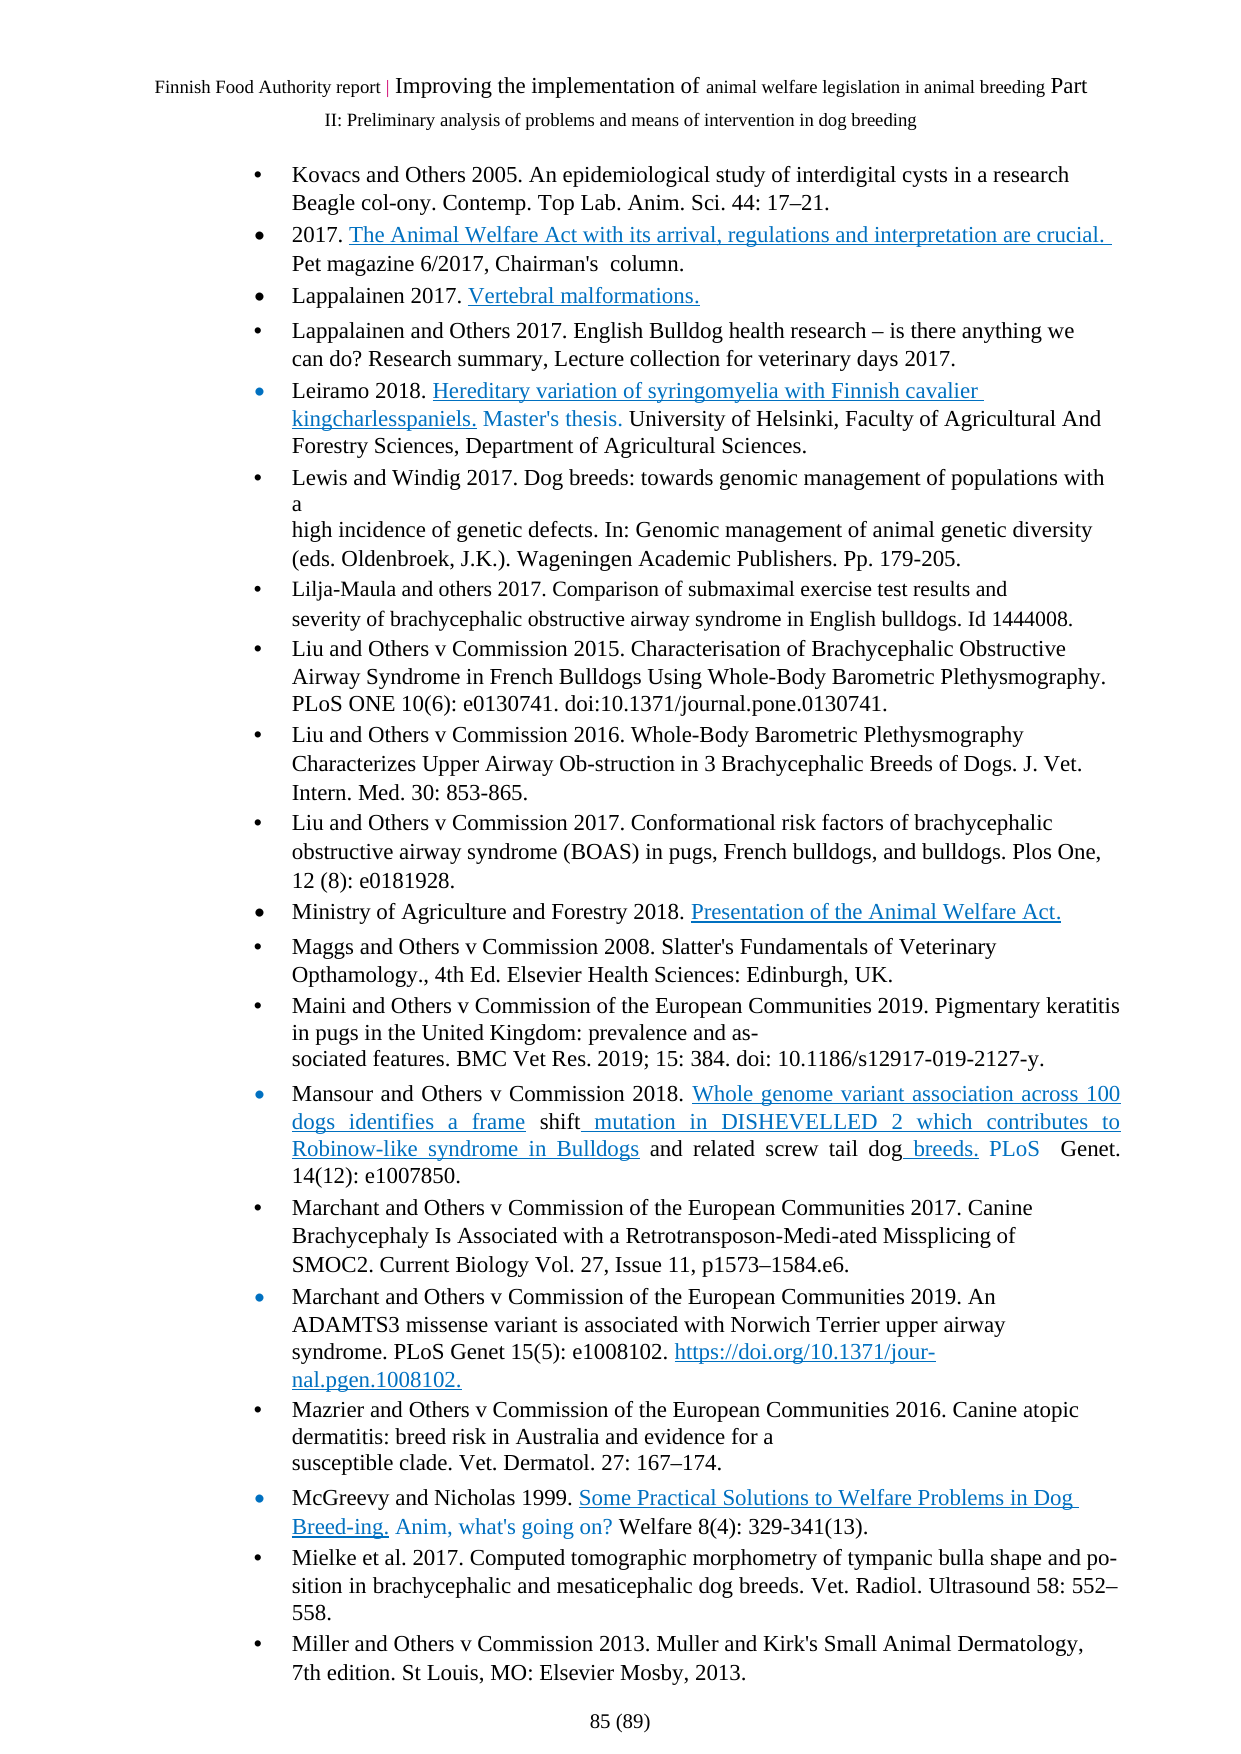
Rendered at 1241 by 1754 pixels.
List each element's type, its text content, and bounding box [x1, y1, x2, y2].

list 2017. The Animal Welfare Act with its arrival, regulations and interpretation are crucial. Pet magazine 6/2017, Chairman's column. [254, 220, 1119, 277]
list Mansour and Others v Commission 2018. Whole genome variant association across 100 dogs identifies a frame shift mutation in DISHEVELLED 2 which contributes to Robinow-like syndrome in Bulldogs and related screw tail dog breeds. PLoS Genet. 14(12): e1007850. [254, 1079, 1121, 1189]
text 85 (89) [150, 1709, 1089, 1733]
list Mazrier and Others v Commission of the European Communities 2016. Canine atopic dermatitis: breed risk in Australia and evidence for a [254, 1396, 1121, 1449]
list Liu and Others v Commission 2017. Conformational risk factors of brachycephalic obstructive airway syndrome (BOAS) in pugs, French bulldogs, and bulldogs. Plos One, 12 (8): e0181928. [254, 809, 1119, 893]
list Maggs and Others v Commission 2008. Slatter's Fundamentals of Veterinary Opthamology., 4th Ed. Elsevier Health Sciences: Edinburgh, UK. [254, 933, 1085, 988]
list Liu and Others v Commission 2016. Whole-Body Barometric Plethysmography Characterizes Upper Airway Ob-struction in 3 Brachycephalic Breeds of Dogs. J. Vet. Intern. Med. 30: 853-865. [254, 721, 1114, 805]
list Lewis and Windig 2017. Dog breeds: towards genomic management of populations with a [254, 464, 1121, 516]
list Lappalainen and Others 2017. English Bulldog health research – is there anything we can do? Research summary, Lecture collection for veterinary days 2017. [254, 317, 1110, 372]
list Maini and Others v Commission of the European Communities 2019. Pigmentary keratitis in pugs in the United Kingdom: prevalence and as- [254, 992, 1121, 1045]
text sociated features. BMC Vet Res. 2019; 15: 384. doi: 10.1186/s12917-019-2127-y. [292, 1045, 1121, 1071]
list Lilja-Maula and others 2017. Comparison of submaximal exercise test results and severity of brachycephalic obstructive airway syndrome in English bulldogs. Id 1444008. [254, 576, 1081, 631]
text Finnish Food Authority report | Improving the implementation of animal welfare legislation in animal breeding Part II: Preliminary analysis of problems and means of intervention in dog breeding [150, 72, 1092, 130]
list Marchant and Others v Commission of the European Communities 2019. An ADAMTS3 missense variant is associated with Norwich Terrier upper airway syndrome. PLoS Genet 15(5): e1008102. https://doi.org/10.1371/jour-nal.pgen.1008102. [254, 1282, 1089, 1392]
list Liu and Others v Commission 2015. Characterisation of Brachycephalic Obstructive Airway Syndrome in French Bulldogs Using Whole-Body Barometric Plethysmography. PLoS ONE 10(6): e0130741. doi:10.1371/journal.pone.0130741. [254, 635, 1117, 717]
list Mielke et al. 2017. Computed tomographic morphometry of tympanic bulla shape and po-sition in brachycephalic and mesaticephalic dog breeds. Vet. Radiol. Ultrasound 58: 552– 558. [254, 1544, 1119, 1626]
list Lappalainen 2017. Vertebral malformations. [254, 281, 1121, 309]
list Ministry of Agriculture and Forestry 2018. Presentation of the Animal Welfare Act. [254, 897, 1121, 926]
list Marchant and Others v Commission of the European Communities 2017. Canine Brachycephaly Is Associated with a Retrotransposon-Medi-ated Missplicing of SMOC2. Current Biology Vol. 27, Issue 11, p1573–1584.e6. [254, 1194, 1102, 1277]
list McGreevy and Nicholas 1999. Some Practical Solutions to Welfare Problems in Dog Breed-ing. Anim, what's going on? Welfare 8(4): 329-341(13). [254, 1483, 1112, 1540]
list Leiramo 2018. Hereditary variation of syringomyelia with Finnish cavalier kingcharlesspaniels. Master's thesis. University of Helsinki, Faculty of Agricultural And Forestry Sciences, Department of Agricultural Sciences. [254, 376, 1119, 459]
text high incidence of genetic defects. In: Genomic management of animal genetic diversity (eds. Oldenbroek, J.K.). Wageningen Academic Publishers. Pp. 179-205. [292, 516, 1098, 571]
list Miller and Others v Commission 2013. Muller and Kirk's Small Animal Dermatology, 7th edition. St Louis, MO: Elsevier Mosby, 2013. [254, 1630, 1104, 1685]
text susceptible clade. Vet. Dermatol. 27: 167–174. [292, 1449, 1121, 1476]
list Kovacs and Others 2005. An epidemiological study of interdigital cysts in a research Beagle col-ony. Contemp. Top Lab. Anim. Sci. 44: 17–21. [254, 161, 1104, 216]
